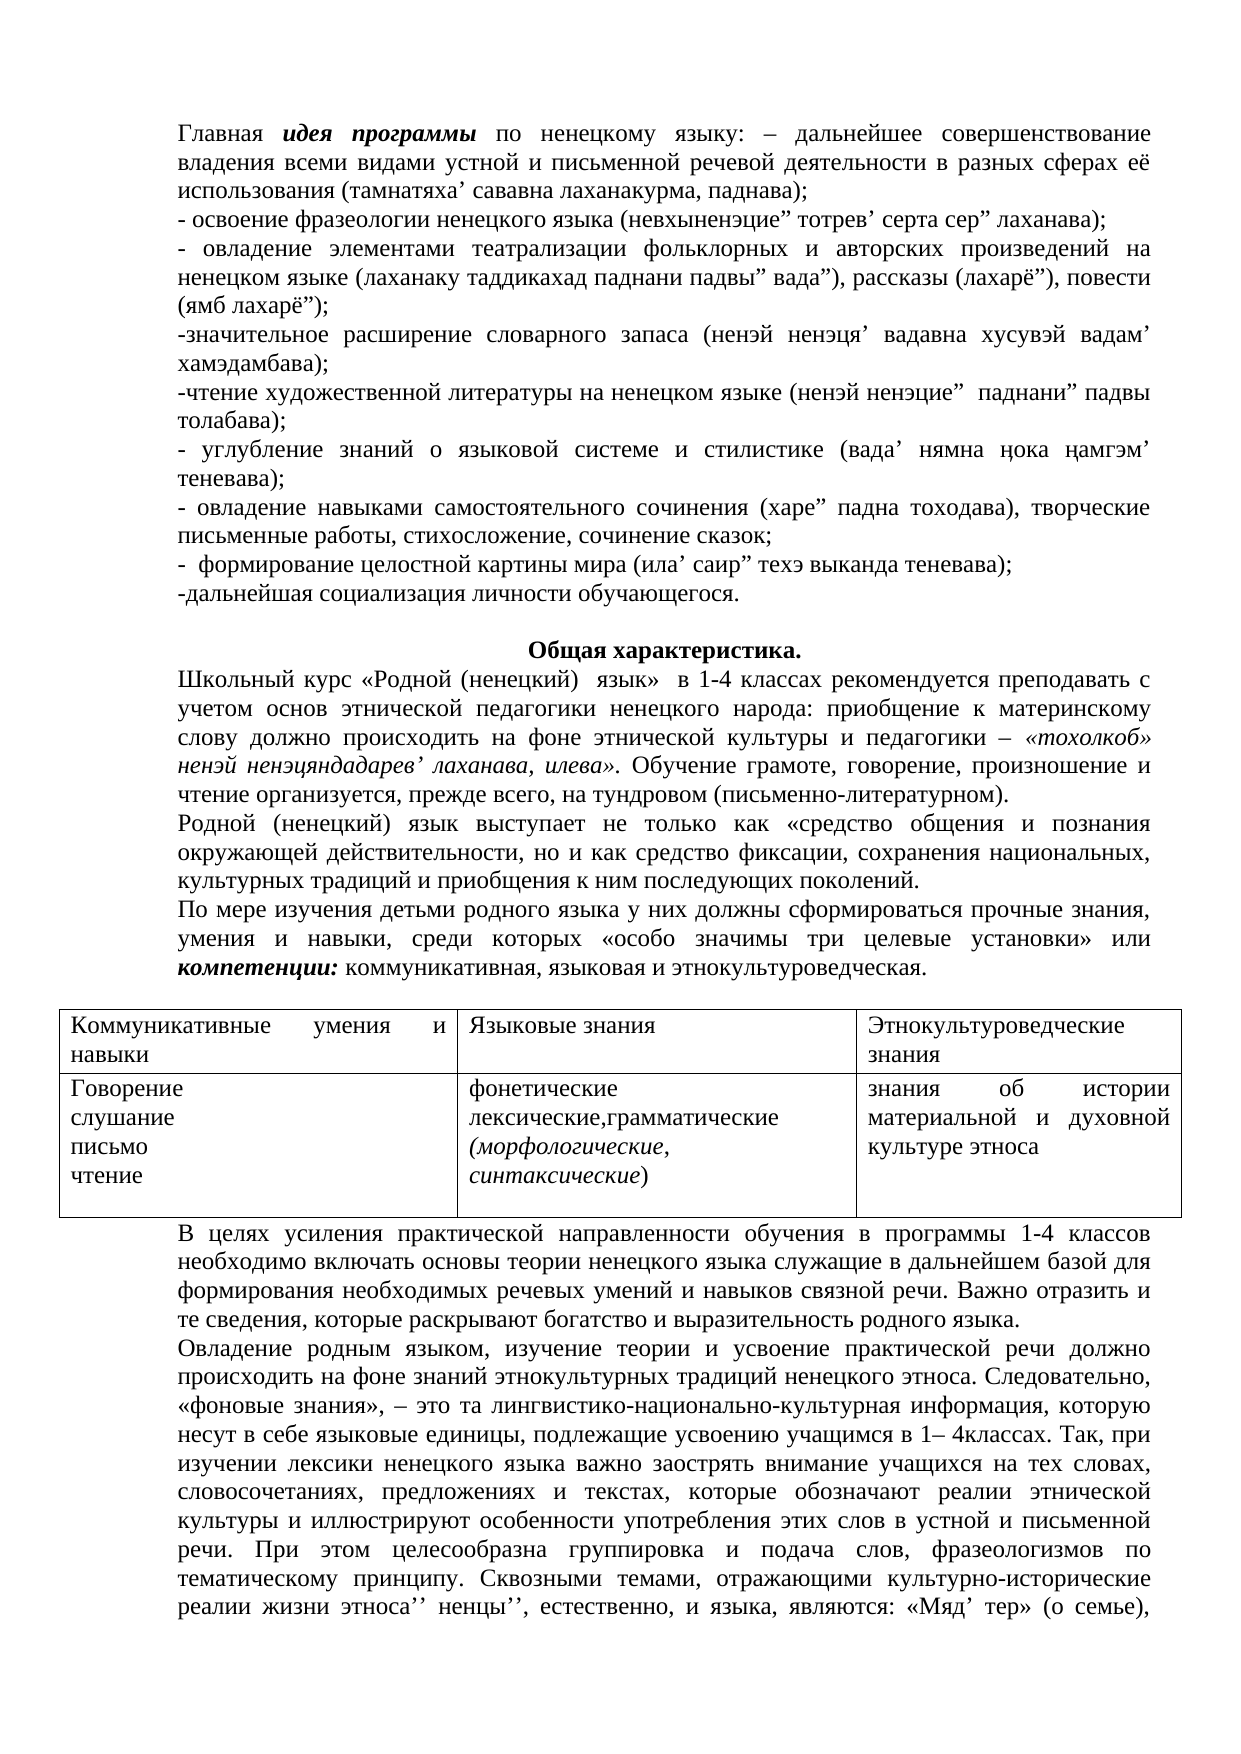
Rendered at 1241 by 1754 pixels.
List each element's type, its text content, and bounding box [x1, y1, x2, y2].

list - освоение фразеологии ненецкого языка (невхыненэцие” тотрев’ серта сер” лаханава); [177, 204, 1152, 233]
list -дальнейшая социализация личности обучающегося. [177, 578, 1152, 607]
text Общая характеристика. [177, 636, 1152, 664]
list -значительное расширение словарного запаса (ненэй ненэця’ вадавна хусувэй вадам’ хамэдамбава); [177, 319, 1152, 377]
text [177, 1333, 1152, 1620]
text Родной (ненецкий) язык выступает не только как «средство общения и познания окружающей действительности, но и как средство фиксации, сохранения национальных, культурных традиций и приобщения к ним последующих поколений. [177, 808, 1152, 894]
list Главная идея программы по ненецкому языку: – дальнейшее совершенствование владения всеми видами устной и письменной речевой деятельности в разных сферах её использования (тамнатяха’ сававна лаханакурма, паднава); [177, 118, 1152, 204]
table_cell фонетические лексические,грамматические (морфологические, синтаксические) [458, 1074, 856, 1217]
table_header Коммуникативные умения и навыки [60, 1010, 457, 1072]
table_cell Говорение слушание письмо чтение [60, 1074, 457, 1217]
text В целях усиления практической направленности обучения в программы 1-4 классов необходимо включать основы теории ненецкого языка служащие в дальнейшем базой для формирования необходимых речевых умений и навыков связной речи. Важно отразить и те сведения, которые раскрывают богатство и выразительность родного языка. [177, 1218, 1152, 1333]
text Школьный курс «Родной (ненецкий) язык» в 1-4 классах рекомендуется преподавать с учетом основ этнической педагогики ненецкого народа: приобщение к материнскому слову должно происходить на фоне этнической культуры и педагогики – «тохолкоб» ненэй ненэцяндадарев’ лаханава, илева». Обучение грамоте, говорение, произношение и чтение организуется, прежде всего, на тундровом (письменно-литературном). [177, 664, 1152, 808]
table_cell знания об истории материальной и духовной культуре этноса [857, 1074, 1181, 1217]
list - формирование целостной картины мира (ила’ саир” техэ выканда теневава); [177, 549, 1152, 578]
list - углубление знаний о языковой системе и стилистике (вада’ нямна ӊока ңамгэм’ теневава); [177, 434, 1152, 492]
table_header Языковые знания [458, 1010, 856, 1072]
table_header Этнокультуроведческие знания [857, 1010, 1181, 1072]
list - овладение навыками самостоятельного сочинения (харе” падна тоходава), творческие письменные работы, стихосложение, сочинение сказок; [177, 492, 1152, 549]
list - овладение элементами театрализации фольклорных и авторских произведений на ненецком языке (лаханаку таддикахад паднани падвы” вада”), рассказы (лахарё”), повести (ямб лахарё”); [177, 233, 1152, 319]
text По мере изучения детьми родного языка у них должны сформироваться прочные знания, умения и навыки, среди которых «особо значимы три целевые установки» или компетенции: коммуникативная, языковая и этнокультуроведческая. [177, 894, 1152, 981]
list -чтение художественной литературы на ненецком языке (ненэй ненэцие” паднани” падвы толабава); [177, 377, 1152, 434]
